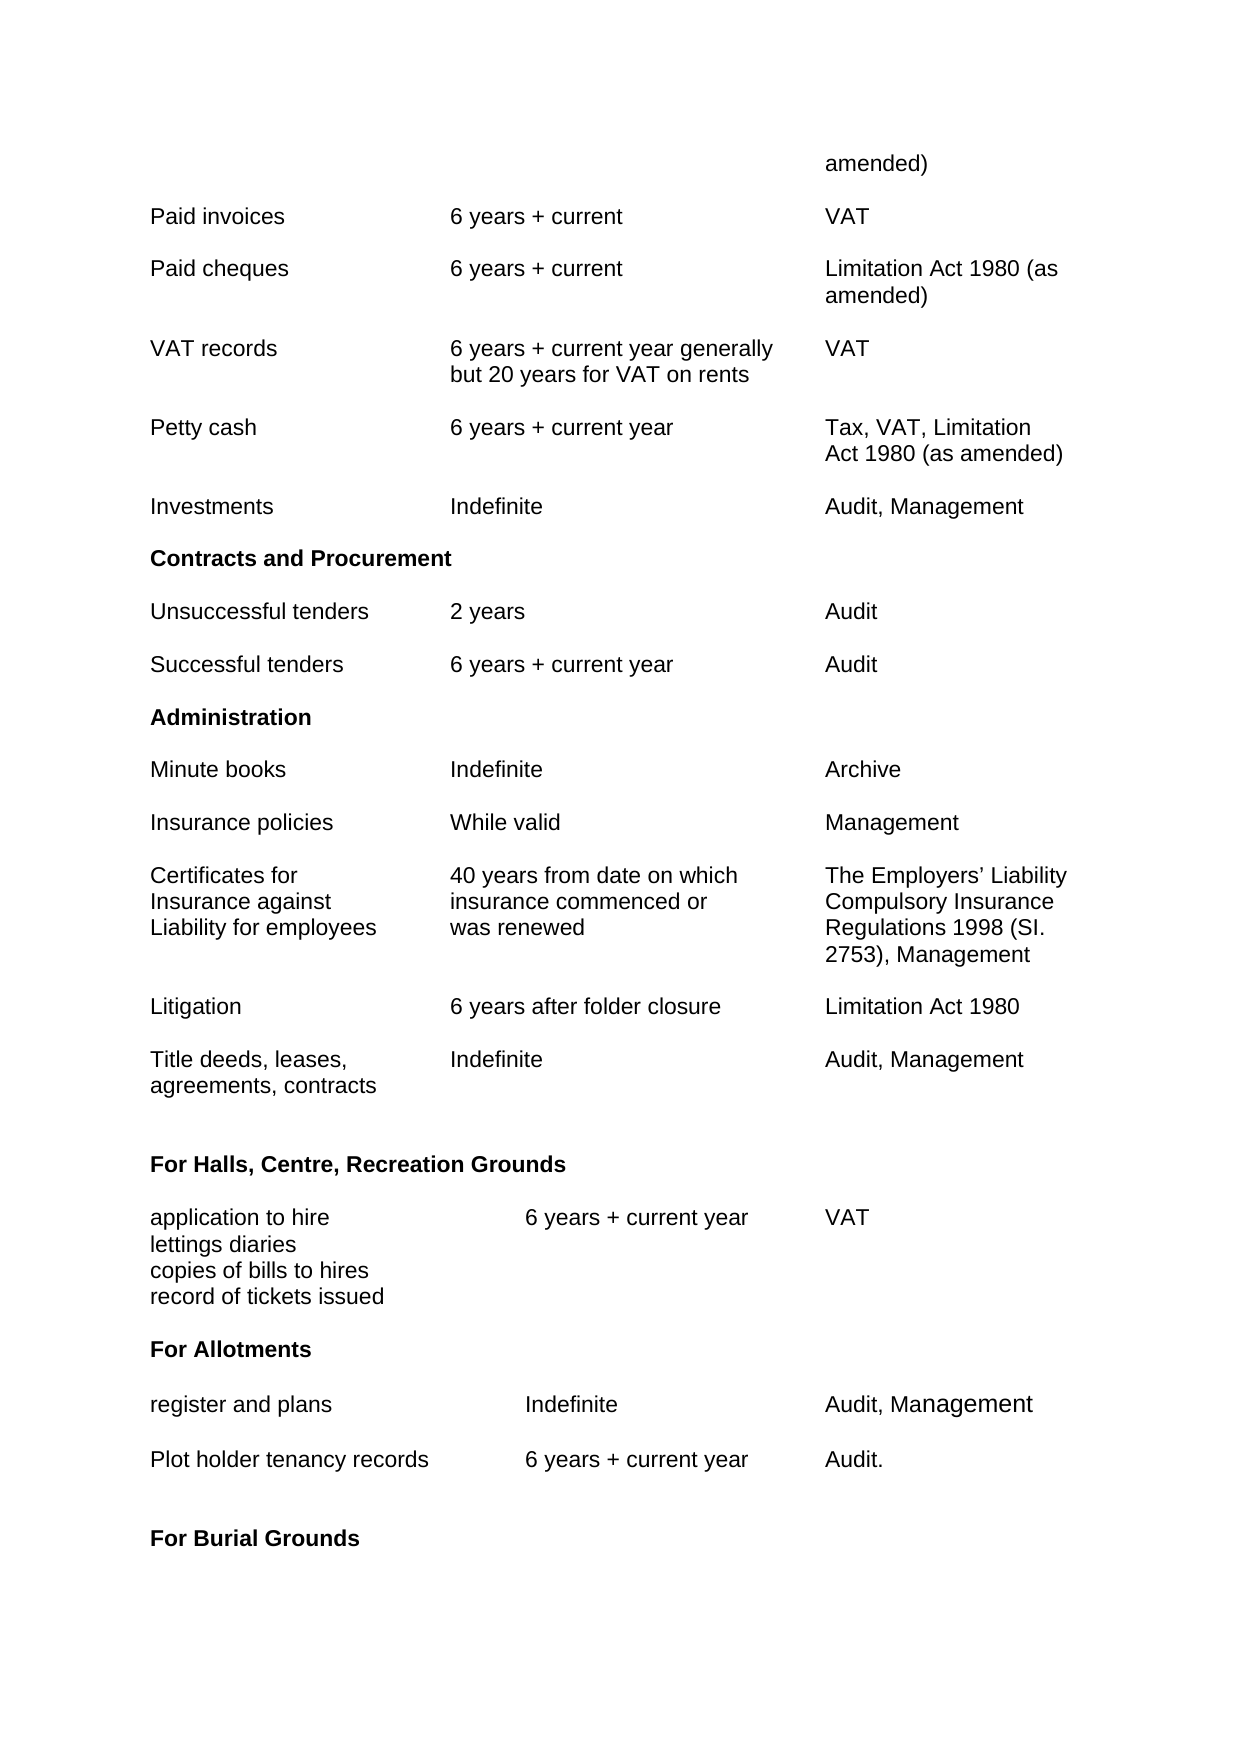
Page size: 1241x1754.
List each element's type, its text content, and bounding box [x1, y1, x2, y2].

text amended) [750, 150, 1090, 176]
text Certificates for 40 years from date on which The Employers’ Liability [150, 862, 1090, 888]
text application to hire 6 years + current year VAT [150, 1204, 1090, 1231]
text Successful tenders 6 years + current year Audit [150, 651, 1090, 677]
text Act 1980 (as amended) [150, 440, 1090, 466]
text register and plans Indefinite Audit, Management [150, 1389, 1090, 1417]
text Litigation 6 years after folder closure Limitation Act 1980 [150, 993, 1090, 1020]
text Contracts and Procurement [150, 545, 1090, 572]
text VAT records 6 years + current year generally VAT [150, 334, 1090, 361]
text but 20 years for VAT on rents [375, 361, 1090, 387]
text Minute books Indefinite Archive [150, 756, 1090, 782]
text Paid invoices 6 years + current VAT [150, 203, 1090, 229]
text Title deeds, leases, Indefinite Audit, Management [150, 1046, 1090, 1072]
text agreements, contracts [150, 1072, 1090, 1099]
text 2753), Management [150, 941, 1090, 967]
text Petty cash 6 years + current year Tax, VAT, Limitation [150, 413, 1090, 440]
text For Burial Grounds [150, 1525, 1090, 1552]
text Plot holder tenancy records 6 years + current year Audit. [150, 1446, 1090, 1472]
text amended) [750, 282, 1090, 308]
text For Allotments [150, 1336, 1090, 1362]
text Investments Indefinite Audit, Management [150, 493, 1090, 519]
text Paid cheques 6 years + current Limitation Act 1980 (as [150, 255, 1090, 282]
text record of tickets issued [150, 1283, 1090, 1309]
text copies of bills to hires [150, 1257, 1090, 1283]
text Insurance against insurance commenced or Compulsory Insurance Liability for employees was renewed Regulations 1998 (SI. [150, 888, 1090, 941]
text Administration [150, 703, 1090, 730]
text For Halls, Centre, Recreation Grounds [150, 1151, 1090, 1178]
text Insurance policies While valid Management [150, 809, 1090, 835]
text lettings diaries [150, 1231, 1090, 1257]
text Unsuccessful tenders 2 years Audit [150, 598, 1090, 624]
